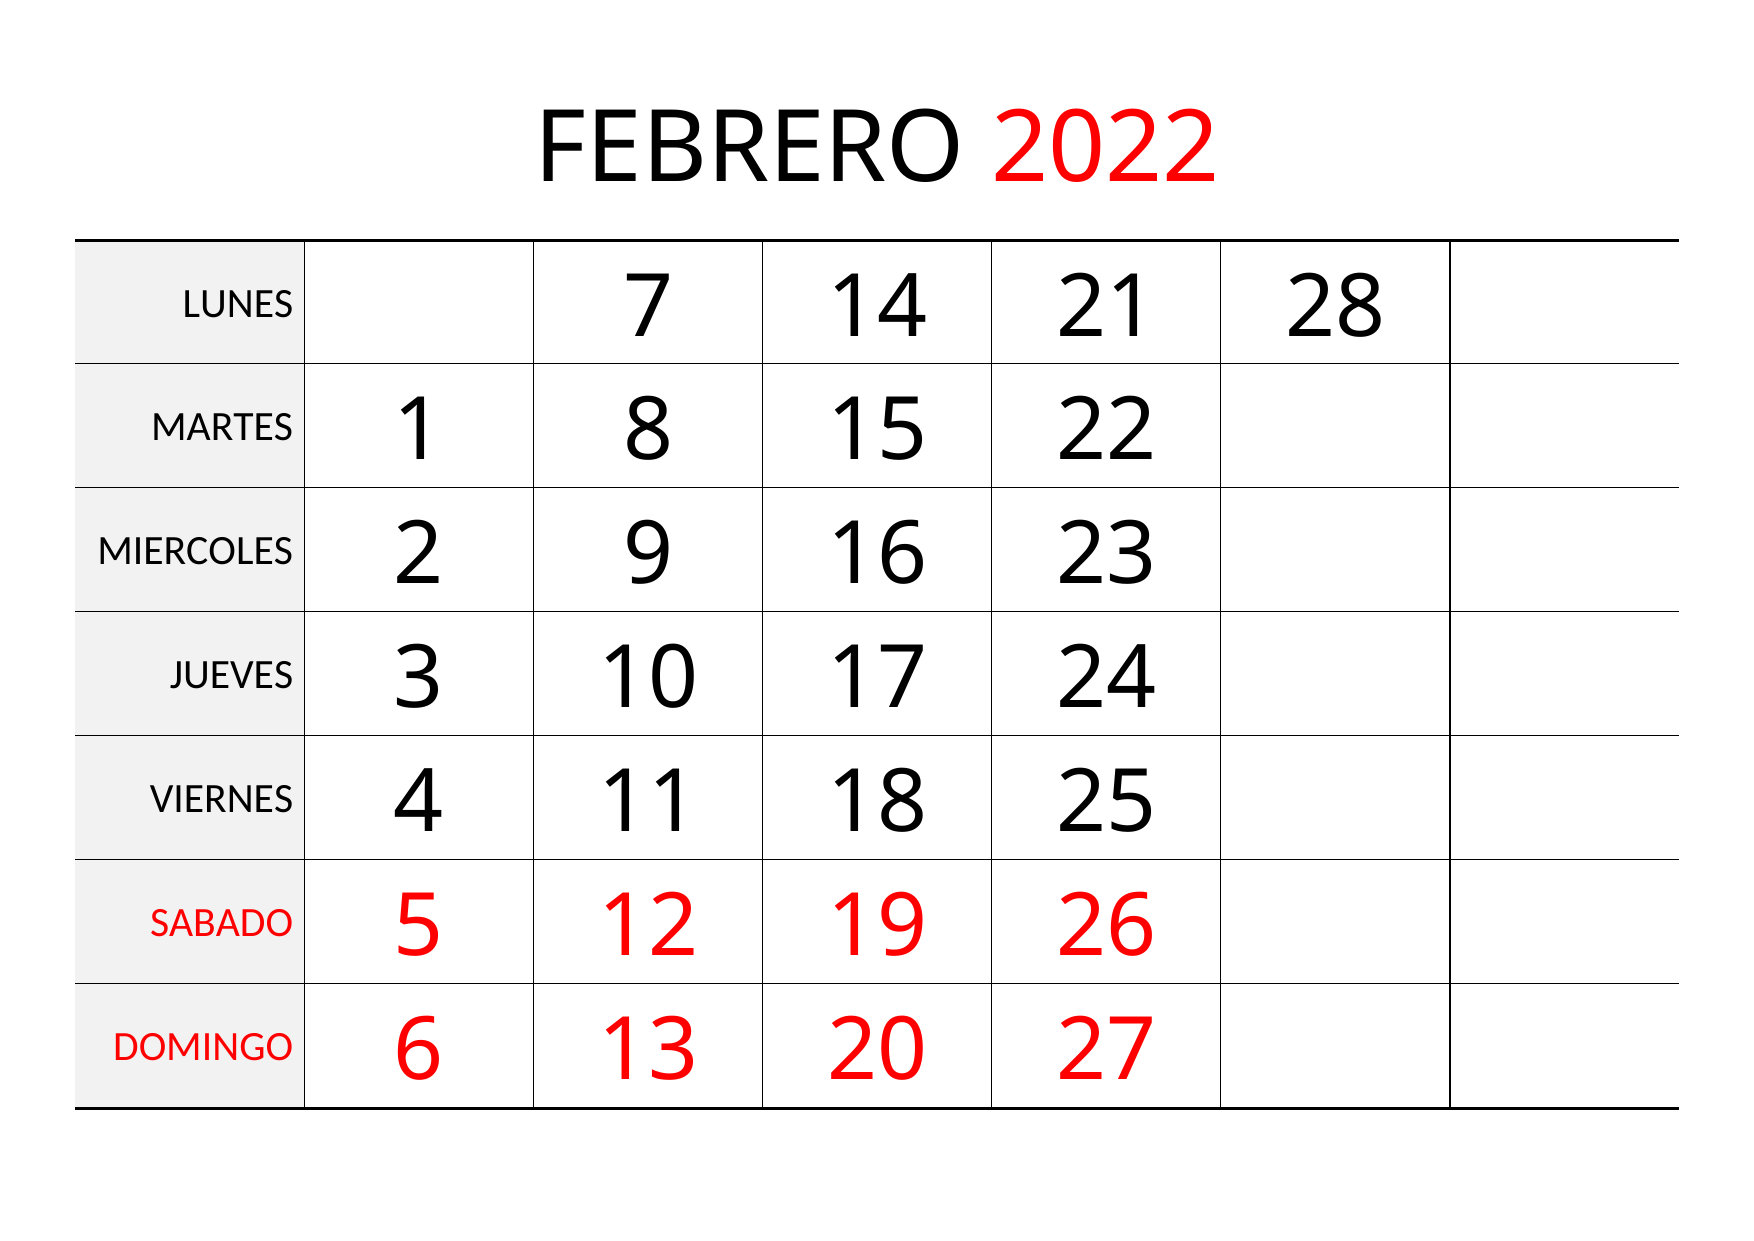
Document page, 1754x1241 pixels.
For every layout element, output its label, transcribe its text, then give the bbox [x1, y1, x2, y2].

table_cell [1451, 364, 1679, 487]
table_cell VIERNES [75, 736, 304, 859]
table_cell 2 [305, 488, 533, 611]
table_header 7 [534, 242, 762, 363]
table_cell [1221, 612, 1449, 735]
table_cell 24 [992, 612, 1220, 735]
table_cell 19 [763, 860, 991, 983]
table_cell 9 [534, 488, 762, 611]
table_cell 3 [305, 612, 533, 735]
text FEBRERO 2022 [75, 75, 1679, 211]
table_cell [1221, 736, 1449, 859]
table_cell 17 [763, 612, 991, 735]
table_cell 6 [305, 984, 533, 1107]
table_cell 4 [305, 736, 533, 859]
table_cell 23 [992, 488, 1220, 611]
table_cell [1451, 860, 1679, 983]
table_cell 13 [534, 984, 762, 1107]
table_cell 20 [763, 984, 991, 1107]
table_header 14 [763, 242, 991, 363]
table_cell MARTES [75, 364, 304, 487]
table_header LUNES [75, 242, 304, 363]
table_cell SABADO [75, 860, 304, 983]
table_cell [1451, 488, 1679, 611]
table_cell 11 [534, 736, 762, 859]
table_cell 22 [992, 364, 1220, 487]
table_cell 5 [305, 860, 533, 983]
table_cell 10 [534, 612, 762, 735]
table_cell 18 [763, 736, 991, 859]
table_cell 26 [992, 860, 1220, 983]
table_cell 15 [763, 364, 991, 487]
table_cell [1221, 860, 1449, 983]
table_cell 8 [534, 364, 762, 487]
table_cell [1221, 364, 1449, 487]
table_cell [1451, 736, 1679, 859]
table_cell [1451, 612, 1679, 735]
table_cell DOMINGO [75, 984, 304, 1107]
table_header [305, 242, 533, 363]
table_cell [1221, 488, 1449, 611]
table_cell MIERCOLES [75, 488, 304, 611]
table_cell 12 [534, 860, 762, 983]
table_cell 27 [992, 984, 1220, 1107]
table_cell 25 [992, 736, 1220, 859]
table_cell 16 [763, 488, 991, 611]
table_header [1451, 242, 1679, 363]
table_header 21 [992, 242, 1220, 363]
table_cell [1221, 984, 1449, 1107]
table_cell [1451, 984, 1679, 1107]
table_cell JUEVES [75, 612, 304, 735]
table_cell 1 [305, 364, 533, 487]
table_header 28 [1221, 242, 1449, 363]
